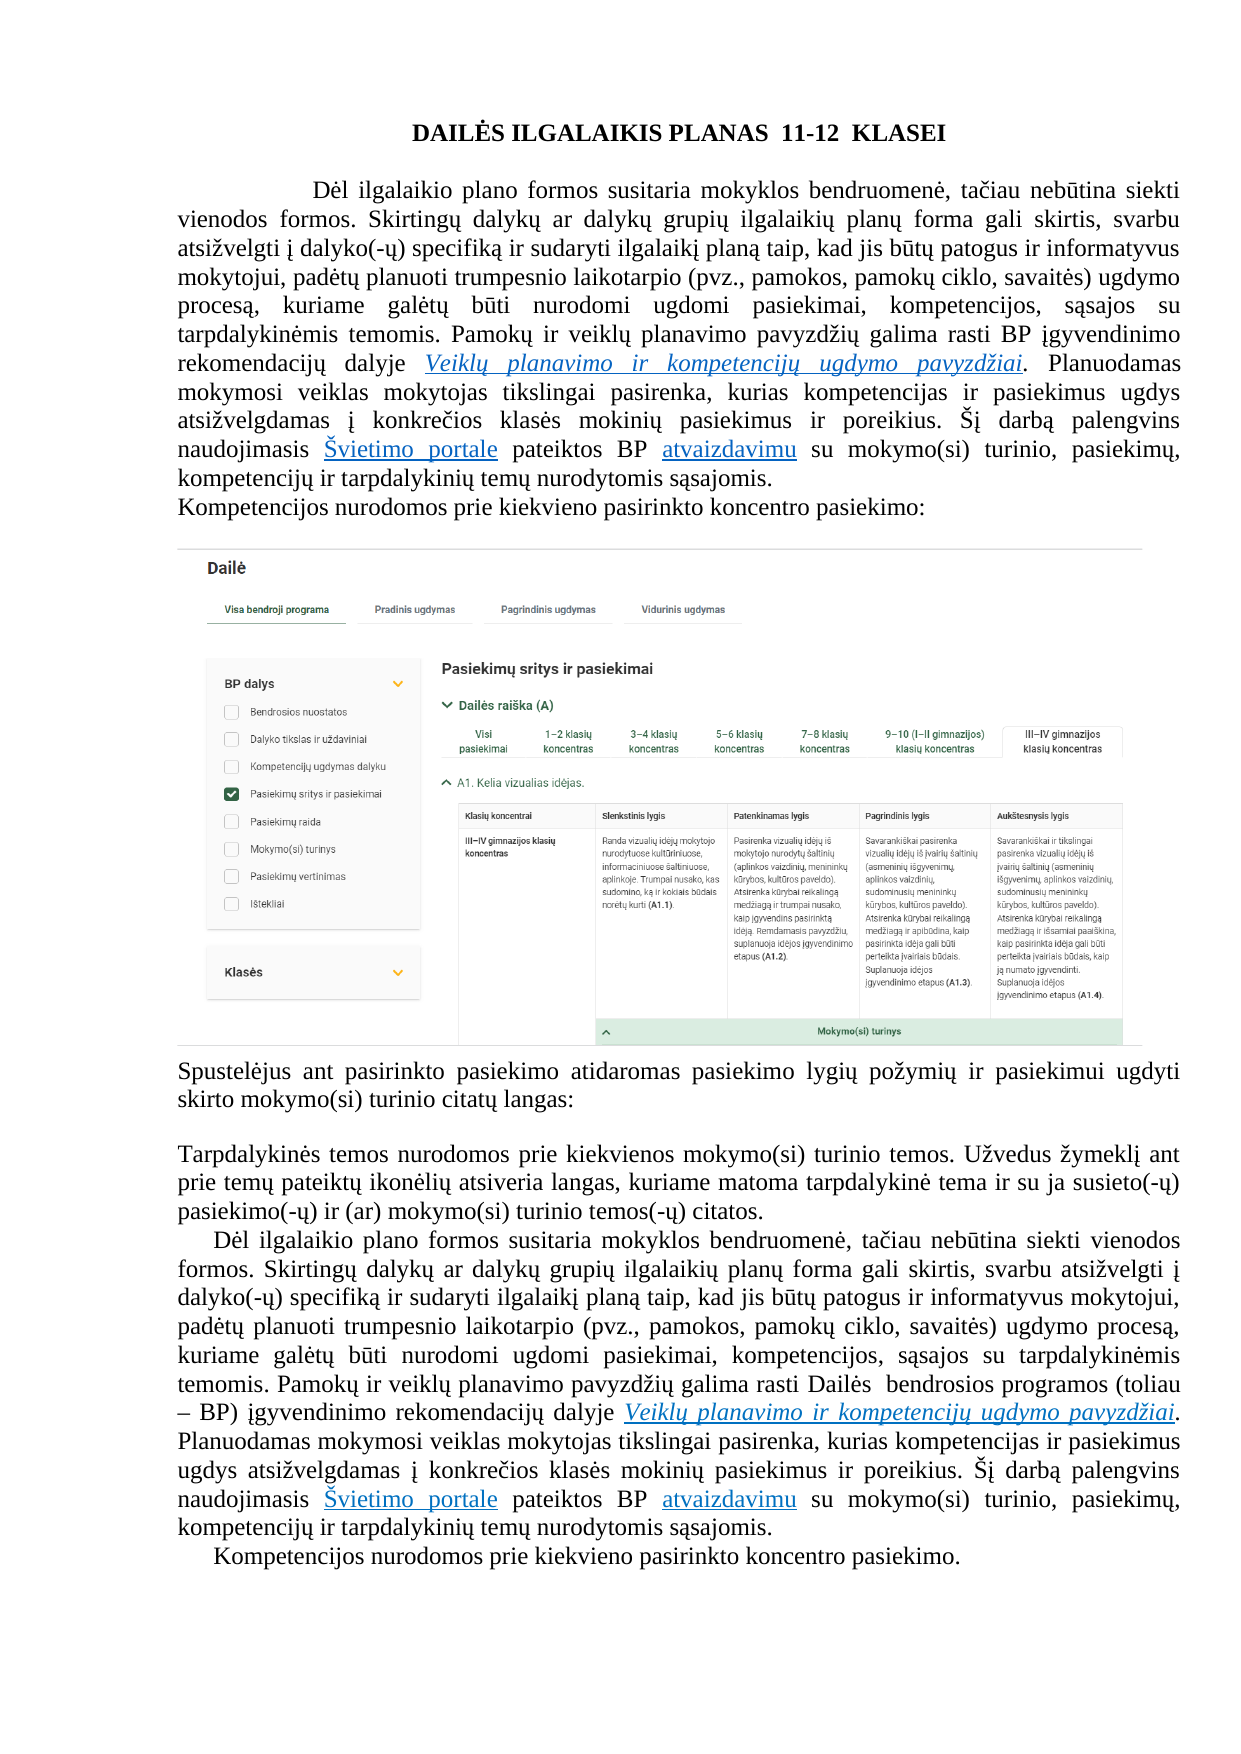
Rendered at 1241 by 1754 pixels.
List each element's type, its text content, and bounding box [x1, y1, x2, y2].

text Dėl ilgalaikio plano formos susitaria mokyklos bendruomenė, tačiau nebūtina siekti vienodos formos. Skirtingų dalykų ar dalykų grupių ilgalaikių planų forma gali skirtis, svarbu atsižvelgti į dalyko(-ų) specifiką ir sudaryti ilgalaikį planą taip, kad jis būtų patogus ir informatyvus mokytojui, padėtų planuoti trumpesnio laikotarpio (pvz., pamokos, pamokų ciklo, savaitės) ugdymo procesą, kuriame galėtų būti nurodomi ugdomi pasiekimai, kompetencijos, sąsajos su tarpdalykinėmis temomis. Pamokų ir veiklų planavimo pavyzdžių galima rasti BP įgyvendinimo rekomendacijų dalyje Veiklų planavimo ir kompetencijų ugdymo pavyzdžiai. Planuodamas mokymosi veiklas mokytojas tikslingai pasirenka, kurias kompetencijas ir pasiekimus ugdys atsižvelgdamas į konkrečios klasės mokinių pasiekimus ir poreikius. Šį darbą palengvins naudojimasis Švietimo portale pateiktos BP atvaizdavimu su mokymo(si) turinio, pasiekimų, kompetencijų ir tarpdalykinių temų nurodytomis sąsajomis. [177, 176, 1181, 492]
text Spustelėjus ant pasirinkto pasiekimo atidaromas pasiekimo lygių požymių ir pasiekimui ugdyti skirto mokymo(si) turinio citatų langas: [177, 1056, 1181, 1113]
text DAILĖS ILGALAIKIS PLANAS 11-12 KLASEI [177, 118, 1181, 147]
text Kompetencijos nurodomos prie kiekvieno pasirinkto koncentro pasiekimo. [177, 1541, 1181, 1570]
text Tarpdalykinės temos nurodomos prie kiekvienos mokymo(si) turinio temos. Užvedus žymeklį ant prie temų pateiktų ikonėlių atsiveria langas, kuriame matoma tarpdalykinė tema ir su ja susieto(-ų) pasiekimo(-ų) ir (ar) mokymo(si) turinio temos(-ų) citatos. [177, 1139, 1181, 1225]
text Dėl ilgalaikio plano formos susitaria mokyklos bendruomenė, tačiau nebūtina siekti vienodos formos. Skirtingų dalykų ar dalykų grupių ilgalaikių planų forma gali skirtis, svarbu atsižvelgti į dalyko(-ų) specifiką ir sudaryti ilgalaikį planą taip, kad jis būtų patogus ir informatyvus mokytojui, padėtų planuoti trumpesnio laikotarpio (pvz., pamokos, pamokų ciklo, savaitės) ugdymo procesą, kuriame galėtų būti nurodomi ugdomi pasiekimai, kompetencijos, sąsajos su tarpdalykinėmis temomis. Pamokų ir veiklų planavimo pavyzdžių galima rasti Dailės bendrosios programos (toliau – BP) įgyvendinimo rekomendacijų dalyje Veiklų planavimo ir kompetencijų ugdymo pavyzdžiai. Planuodamas mokymosi veiklas mokytojas tikslingai pasirenka, kurias kompetencijas ir pasiekimus ugdys atsižvelgdamas į konkrečios klasės mokinių pasiekimus ir poreikius. Šį darbą palengvins naudojimasis Švietimo portale pateiktos BP atvaizdavimu su mokymo(si) turinio, pasiekimų, kompetencijų ir tarpdalykinių temų nurodytomis sąsajomis. [177, 1225, 1181, 1541]
text Kompetencijos nurodomos prie kiekvieno pasirinkto koncentro pasiekimo: [177, 492, 1181, 521]
picture [177, 546, 1143, 1051]
